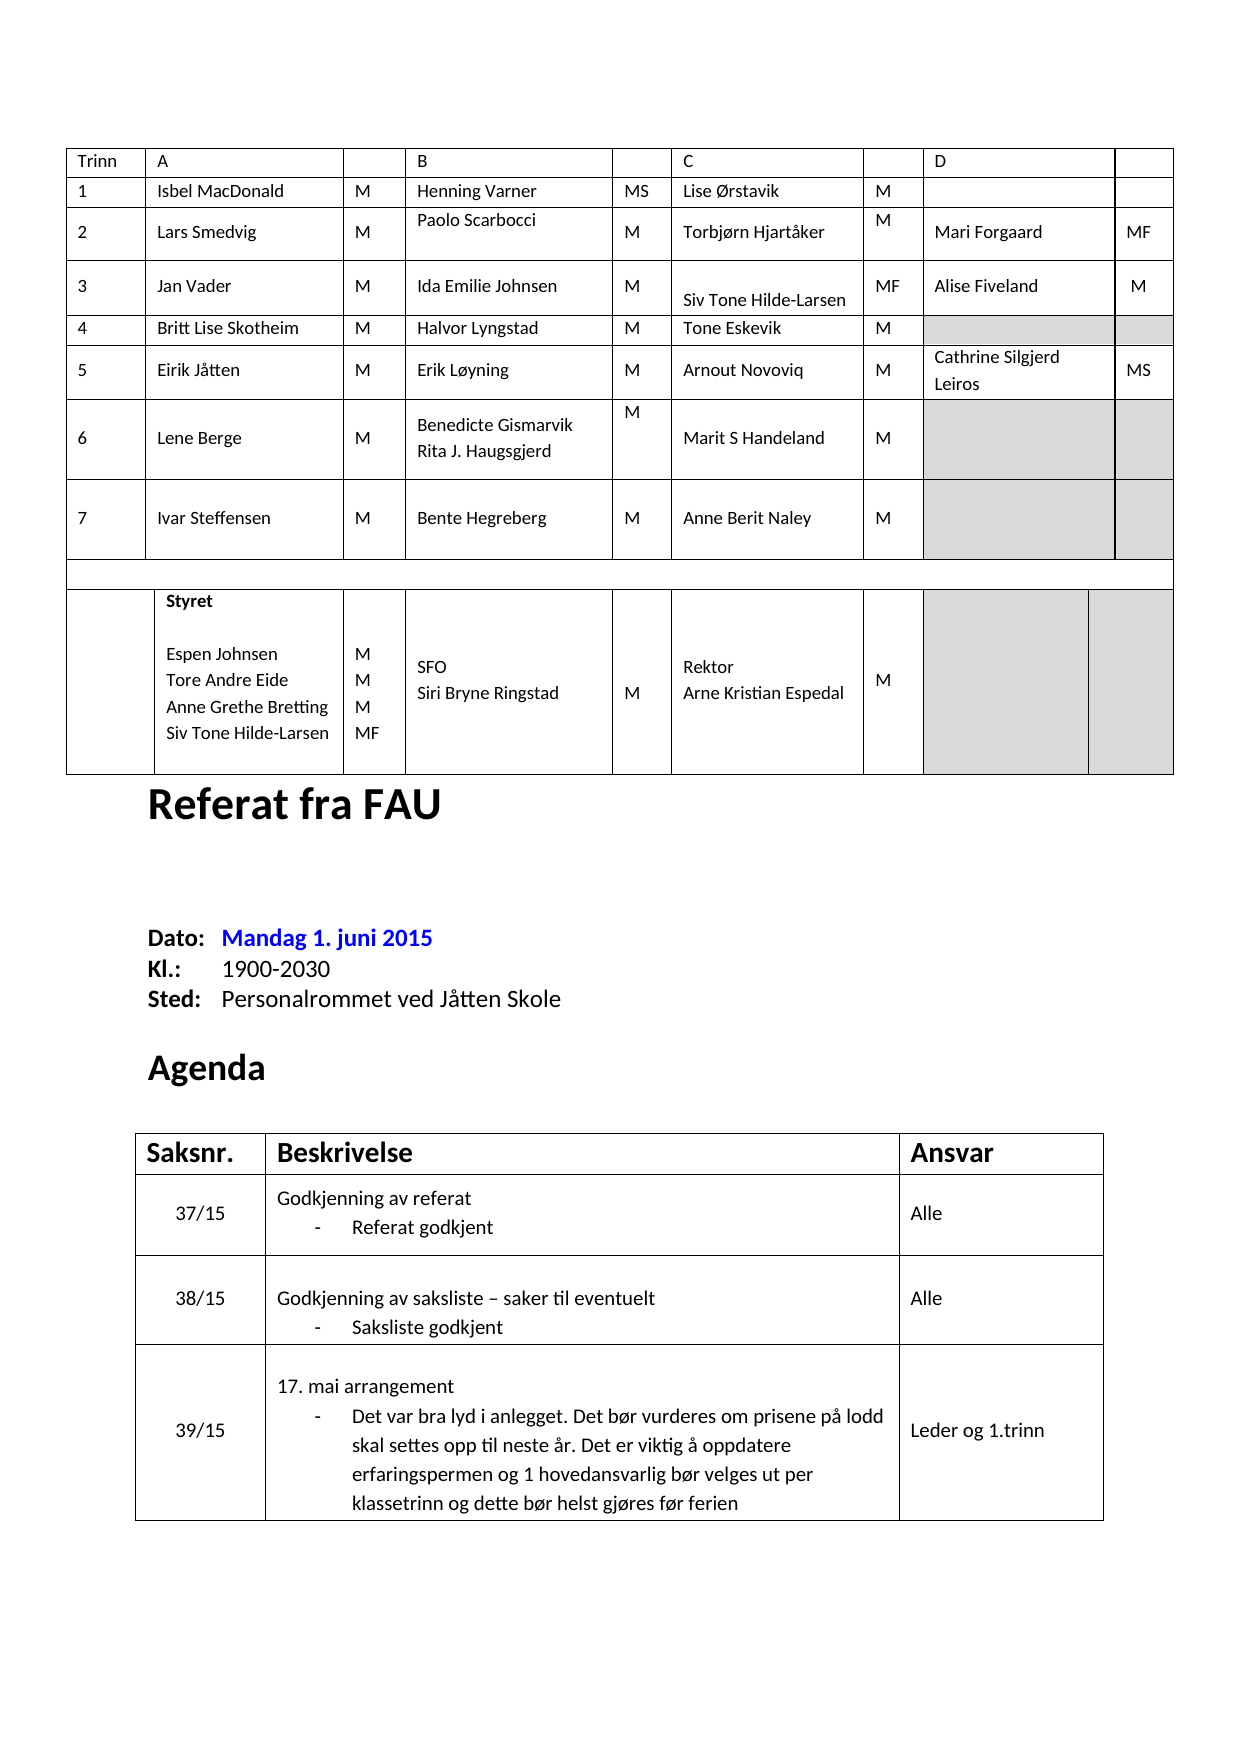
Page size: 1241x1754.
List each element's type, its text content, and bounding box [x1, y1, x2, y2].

table_cell 4 [67, 316, 145, 344]
table_cell Ida Emilie Johnsen [406, 261, 612, 315]
table_cell Bente Hegreberg [406, 480, 612, 559]
table_cell 17. mai arrangement Det var bra lyd i anlegget. Det bør vurderes om prisene på lodd skal settes opp til neste år. Det er viktig å oppdatere erfaringspermen og 1 hovedansvarlig bør velges ut per klassetrinn og dette bør helst gjøres før ferien [266, 1345, 899, 1520]
text Kl.: 1900-2030 [148, 953, 1093, 983]
table_header Ansvar [900, 1134, 1103, 1174]
table_cell M [864, 178, 923, 207]
table_cell Lise Ørstavik [672, 178, 863, 207]
table_cell Godkjenning av saksliste – saker til eventuelt Saksliste godkjent [266, 1256, 899, 1343]
table_cell M [864, 480, 923, 559]
table_cell M [344, 208, 405, 260]
table_cell [924, 316, 1114, 344]
table_header Saksnr. [136, 1134, 265, 1174]
table_header [1116, 149, 1173, 177]
table_cell Rektor Arne Kristian Espedal [672, 590, 863, 774]
table_cell 7 [67, 480, 145, 559]
table_header C [672, 149, 863, 177]
table_cell 3 [67, 261, 145, 315]
table_cell Paolo Scarbocci [406, 208, 612, 260]
table_header A [146, 149, 343, 177]
table_cell Anne Berit Naley [672, 480, 863, 559]
table_cell MS [613, 178, 671, 207]
table_cell Britt Lise Skotheim [146, 316, 343, 344]
table_header [864, 149, 923, 177]
table_cell Alle [900, 1175, 1103, 1254]
table_cell Lene Berge [146, 400, 343, 479]
table_cell M [613, 261, 671, 315]
table_cell M [613, 316, 671, 344]
table_cell 2 [67, 208, 145, 260]
table_cell 38/15 [136, 1256, 265, 1343]
table_cell MF [864, 261, 923, 315]
table_cell MF [1116, 208, 1173, 260]
table_cell [1116, 480, 1173, 559]
text Dato: Mandag 1. juni 2015 [148, 922, 1093, 953]
table_cell Marit S Handeland [672, 400, 863, 479]
table_cell Siv Tone Hilde-Larsen [672, 261, 863, 315]
table_cell Styret Espen Johnsen Tore Andre Eide Anne Grethe Bretting Siv Tone Hilde-Larsen [155, 590, 343, 774]
table_cell M [613, 590, 671, 774]
table_cell [1116, 178, 1173, 207]
table_cell Leder og 1.trinn [900, 1345, 1103, 1520]
table_cell M [864, 208, 923, 260]
table_header Trinn [67, 149, 145, 177]
table_cell [1089, 590, 1173, 774]
table_cell M [344, 400, 405, 479]
table_cell Ivar Steffensen [146, 480, 343, 559]
table_cell [924, 400, 1114, 479]
table_cell 1 [67, 178, 145, 207]
table_cell M [613, 480, 671, 559]
table_header B [406, 149, 612, 177]
table_cell [1116, 316, 1173, 344]
table_cell 6 [67, 400, 145, 479]
table_cell 5 [67, 346, 145, 399]
table_cell M [344, 261, 405, 315]
table_cell M [864, 400, 923, 479]
table_cell M [344, 316, 405, 344]
table_cell M [613, 346, 671, 399]
table_cell Henning Varner [406, 178, 612, 207]
text Agenda [148, 1044, 1093, 1090]
table_cell Tone Eskevik [672, 316, 863, 344]
table_cell 39/15 [136, 1345, 265, 1520]
table_cell M [613, 400, 671, 479]
table_header Beskrivelse [266, 1134, 899, 1174]
table_cell Torbjørn Hjartåker [672, 208, 863, 260]
table_cell [67, 560, 1173, 588]
table_cell [924, 178, 1114, 207]
table_cell M [344, 480, 405, 559]
table_header [613, 149, 671, 177]
table_cell Isbel MacDonald [146, 178, 343, 207]
table_cell SFO Siri Bryne Ringstad [406, 590, 612, 774]
text Sted: Personalrommet ved Jåtten Skole [148, 983, 1093, 1014]
text Referat fra FAU [148, 775, 1093, 831]
table_cell Benedicte Gismarvik Rita J. Haugsgjerd [406, 400, 612, 479]
table_cell M [613, 208, 671, 260]
table_cell MS [1116, 346, 1173, 399]
table_cell Eirik Jåtten [146, 346, 343, 399]
table_cell M [344, 178, 405, 207]
table_cell Arnout Novoviq [672, 346, 863, 399]
table_cell Halvor Lyngstad [406, 316, 612, 344]
table_header [344, 149, 405, 177]
table_cell Alle [900, 1256, 1103, 1343]
table_cell Godkjenning av referat Referat godkjent [266, 1175, 899, 1254]
table_cell M [864, 316, 923, 344]
table_cell [1116, 400, 1173, 479]
table_cell Cathrine Silgjerd Leiros [924, 346, 1114, 399]
table_cell M [864, 590, 923, 774]
table_cell [924, 480, 1114, 559]
table_cell M M M MF [344, 590, 405, 774]
table_cell Alise Fiveland [924, 261, 1114, 315]
table_cell Erik Løyning [406, 346, 612, 399]
table_cell [924, 590, 1088, 774]
table_cell [67, 590, 154, 774]
table_cell 37/15 [136, 1175, 265, 1254]
table_cell Mari Forgaard [924, 208, 1114, 260]
table_cell M [344, 346, 405, 399]
table_cell Lars Smedvig [146, 208, 343, 260]
table_header D [924, 149, 1114, 177]
table_cell M [864, 346, 923, 399]
table_cell M [1116, 261, 1173, 315]
table_cell Jan Vader [146, 261, 343, 315]
